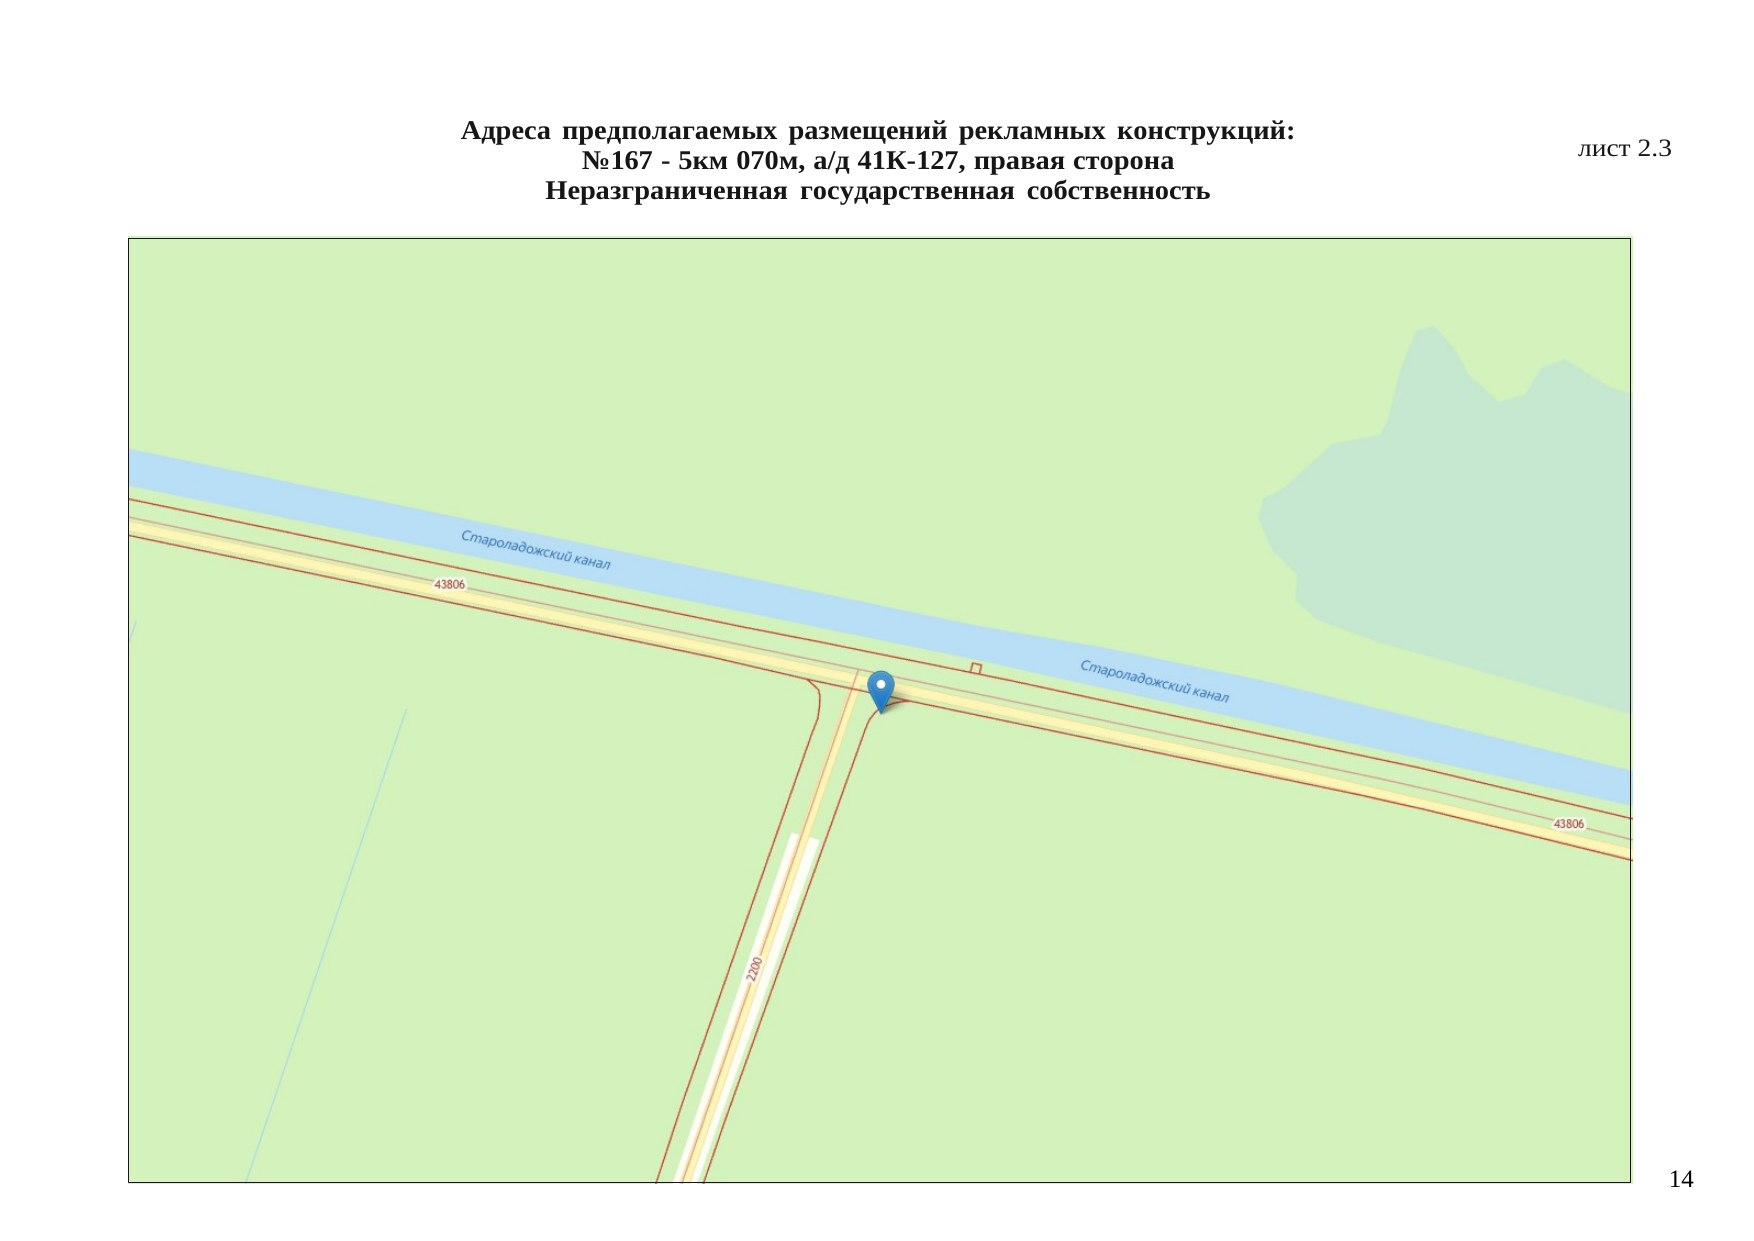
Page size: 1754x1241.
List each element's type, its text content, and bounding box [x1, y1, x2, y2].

text №167 - 5км 070м, а/д 41К-127, правая сторона Неразграниченная государственная собственность [543, 146, 1212, 205]
text лист 2.3 [1301, 133, 1672, 162]
picture [128, 236, 1633, 1184]
picture [129, 239, 1630, 1182]
text Адреса предполагаемых размещений рекламных конструкций: [459, 115, 1296, 146]
